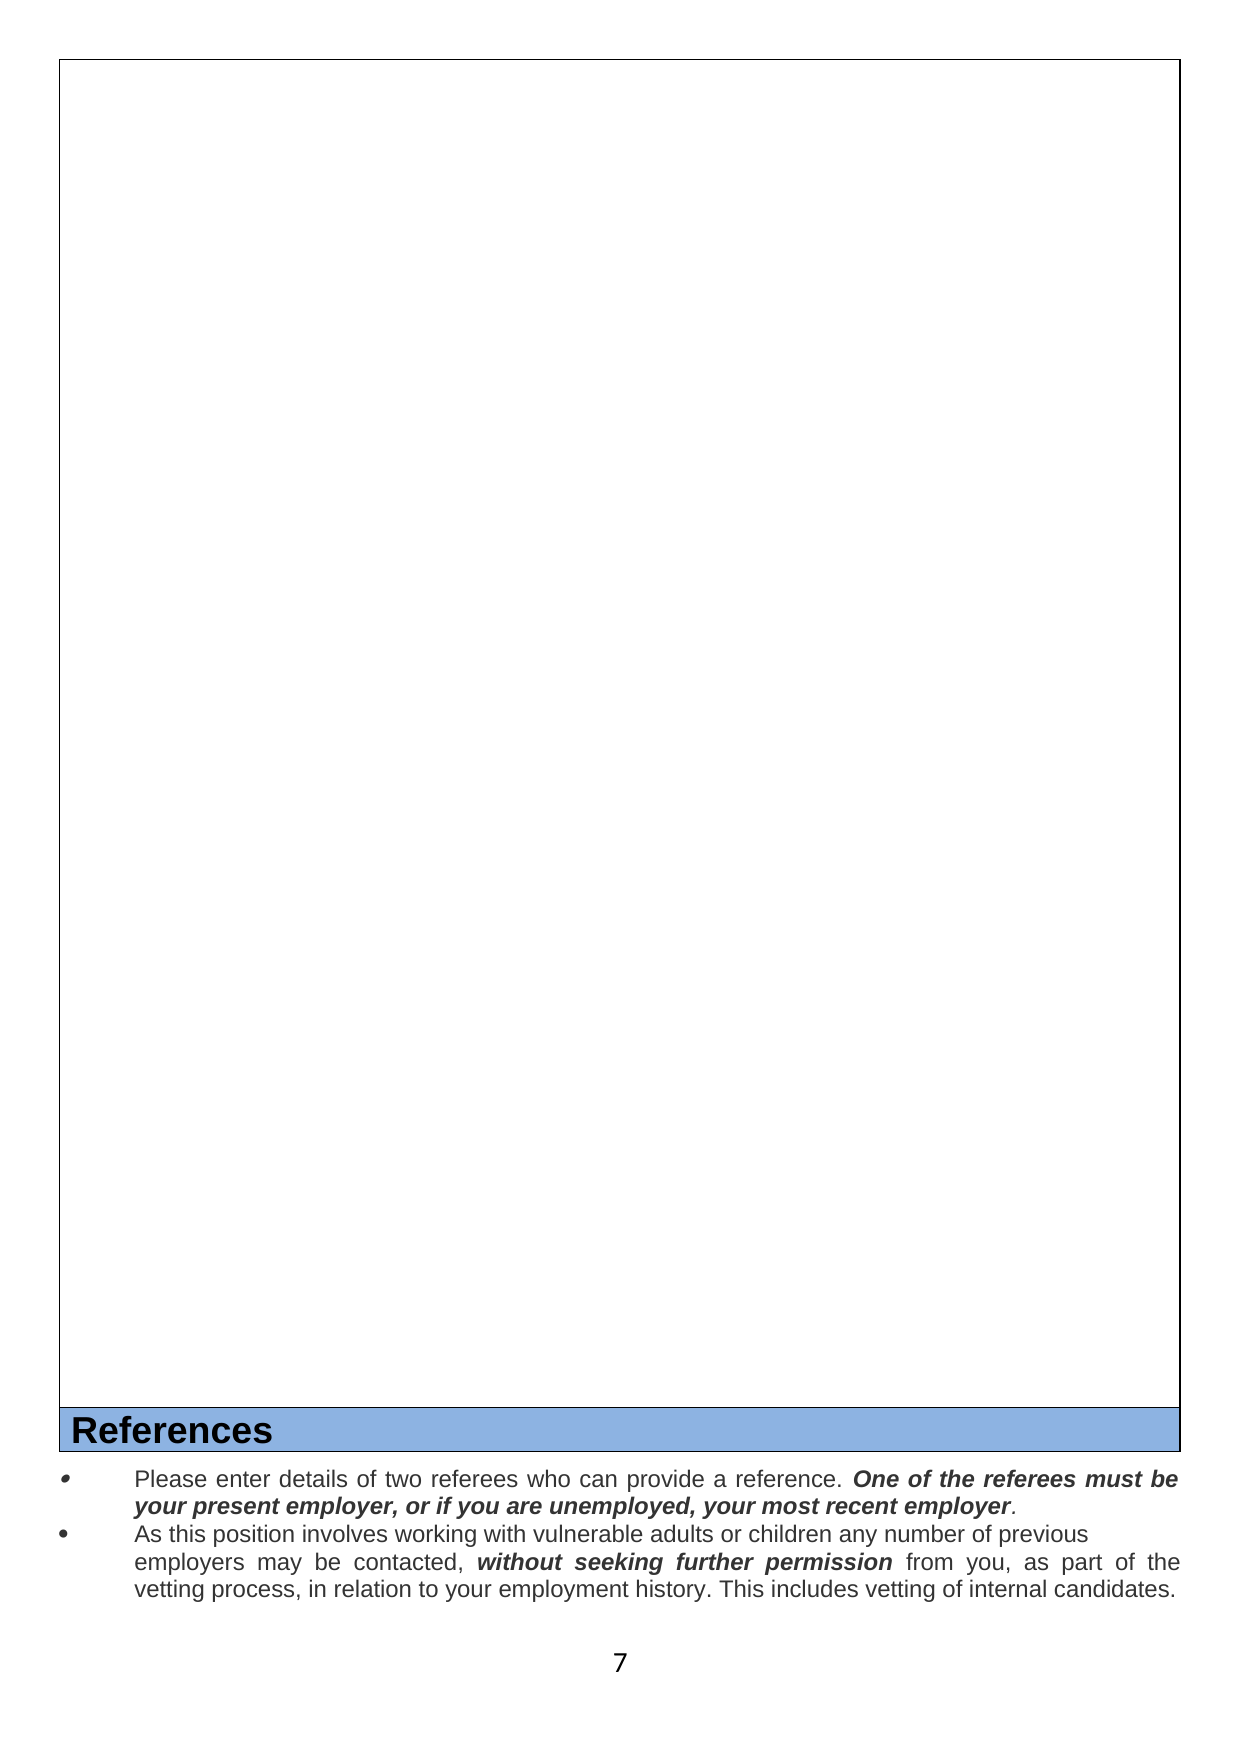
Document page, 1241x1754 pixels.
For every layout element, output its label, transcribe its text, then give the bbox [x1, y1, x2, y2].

list As this position involves working with vulnerable adults or children any number of previous [59, 1520, 1181, 1547]
table_cell References [60, 1408, 1179, 1451]
list Please enter details of two referees who can provide a reference. One of the referees must be your present employer, or if you are unemployed, your most recent employer. [59, 1464, 1181, 1520]
text employers may be contacted, without seeking further permission from you, as part of the vetting process, in relation to your employment history. This includes vetting of internal candidates. [134, 1547, 1181, 1603]
table_header [60, 60, 1179, 1407]
